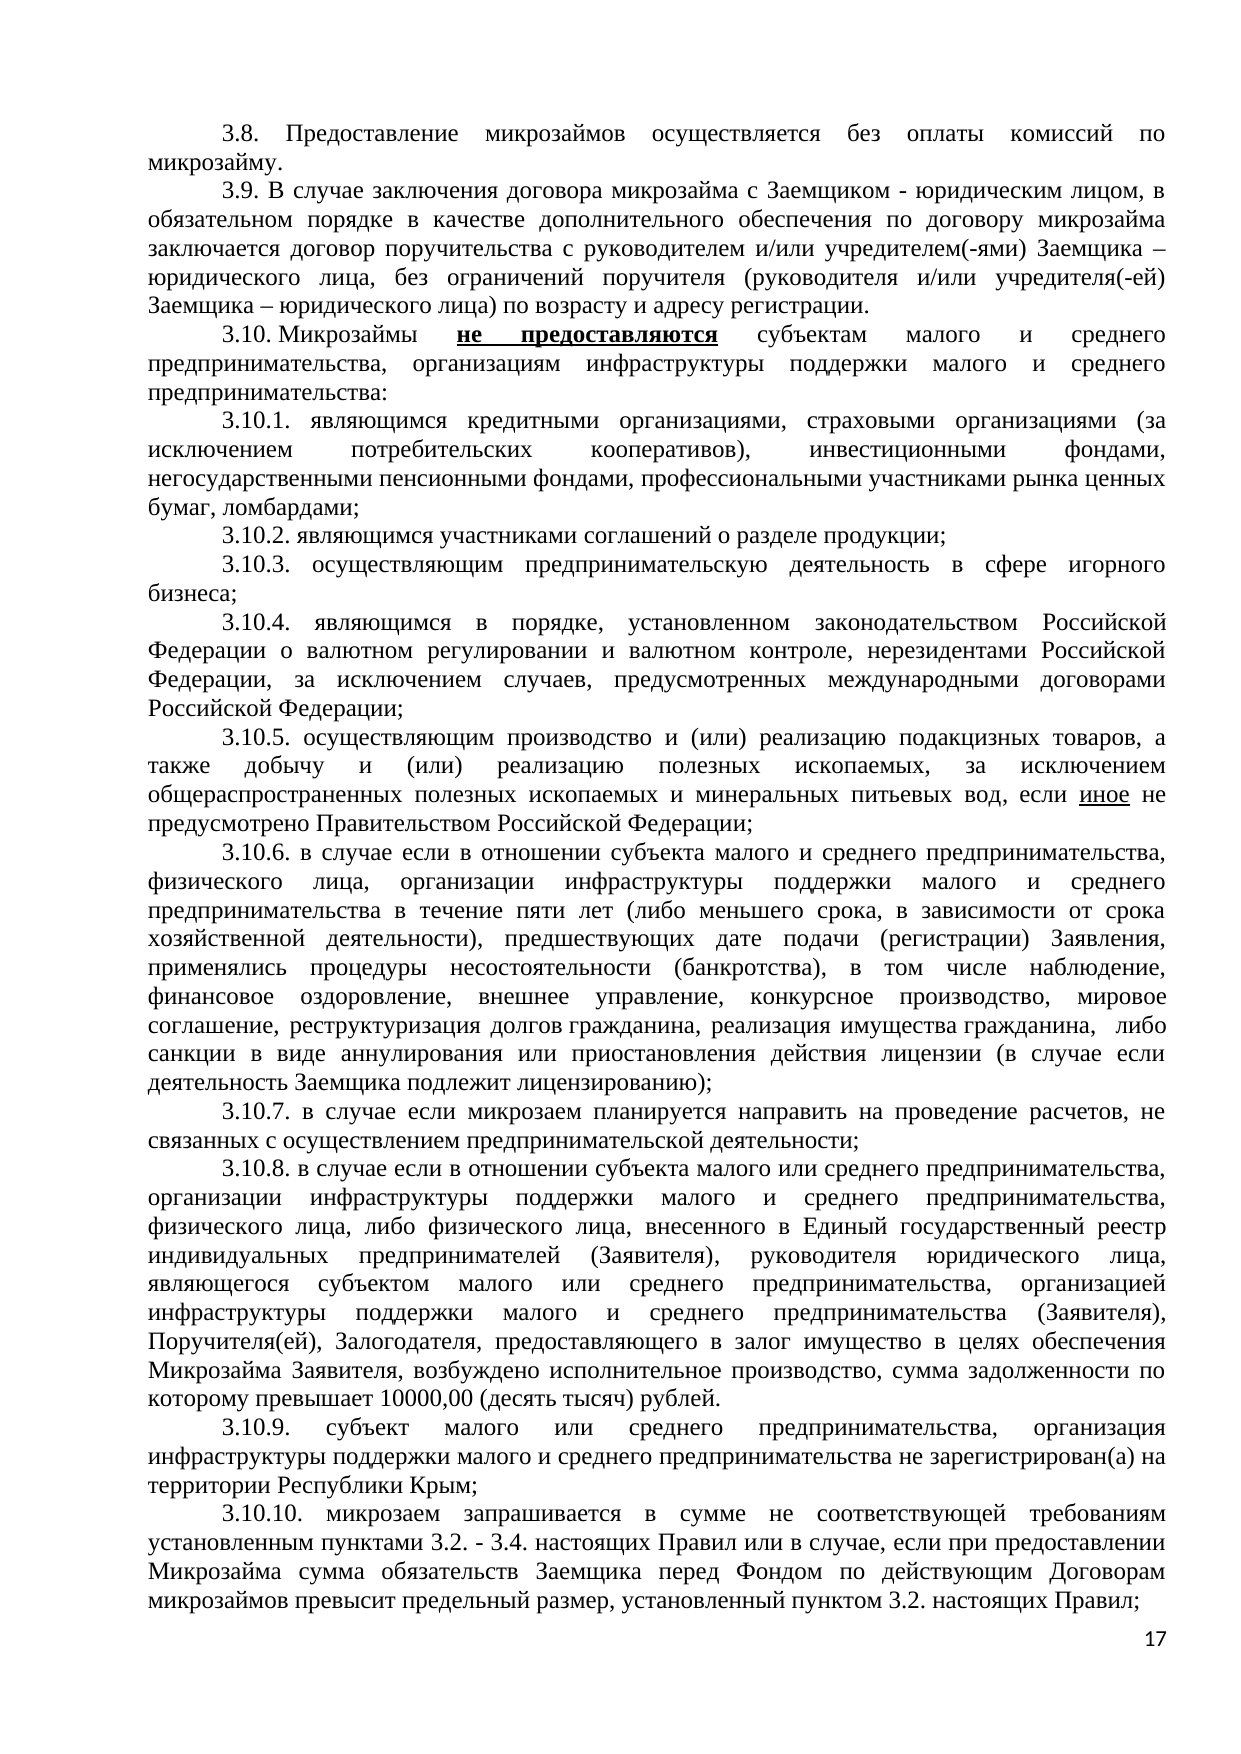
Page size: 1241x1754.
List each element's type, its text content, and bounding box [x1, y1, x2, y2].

text 3.10.3. осуществляющим предпринимательскую деятельность в сфере игорного бизнеса; [148, 549, 1167, 607]
text 3.10.4. являющимся в порядке, установленном законодательством Российской Федерации о валютном регулировании и валютном контроле, нерезидентами Российской Федерации, за исключением случаев, предусмотренных международными договорами Российской Федерации; [148, 607, 1167, 722]
text 3.10.6. в случае если в отношении субъекта малого и среднего предпринимательства, физического лица, организации инфраструктуры поддержки малого и среднего предпринимательства в течение пяти лет (либо меньшего срока, в зависимости от срока хозяйственной деятельности), предшествующих дате подачи (регистрации) Заявления, применялись процедуры несостоятельности (банкротства), в том числе наблюдение, финансовое оздоровление, внешнее управление, конкурсное производство, мировое соглашение, реструктуризация долгов гражданина, реализация имущества гражданина, либо санкции в виде аннулирования или приостановления действия лицензии (в случае если деятельность Заемщика подлежит лицензированию); [148, 837, 1167, 1096]
text 3.10.5. осуществляющим производство и (или) реализацию подакцизных товаров, а также добычу и (или) реализацию полезных ископаемых, за исключением общераспространенных полезных ископаемых и минеральных питьевых вод, если иное не предусмотрено Правительством Российской Федерации; [148, 722, 1167, 837]
text 3.10.7. в случае если микрозаем планируется направить на проведение расчетов, не связанных с осуществлением предпринимательской деятельности; [148, 1096, 1167, 1153]
list 3.8. Предоставление микрозаймов осуществляется без оплаты комиссий по микрозайму. [148, 118, 1167, 176]
text 3.10.10. микрозаем запрашивается в сумме не соответствующей требованиям установленным пунктами 3.2. - 3.4. настоящих Правил или в случае, если при предоставлении Микрозайма сумма обязательств Заемщика перед Фондом по действующим Договорам микрозаймов превысит предельный размер, установленный пунктом 3.2. настоящих Правил; [148, 1498, 1167, 1613]
text 3.10.2. являющимся участниками соглашений о разделе продукции; [148, 521, 1167, 549]
text 3.10.1. являющимся кредитными организациями, страховыми организациями (за исключением потребительских кооперативов), инвестиционными фондами, негосударственными пенсионными фондами, профессиональными участниками рынка ценных бумаг, ломбардами; [148, 406, 1167, 521]
text 3.10. Микрозаймы не предоставляются субъектам малого и среднего предпринимательства, организациям инфраструктуры поддержки малого и среднего предпринимательства: [148, 319, 1167, 406]
text 3.10.8. в случае если в отношении субъекта малого или среднего предпринимательства, организации инфраструктуры поддержки малого и среднего предпринимательства, физического лица, либо физического лица, внесенного в Единый государственный реестр индивидуальных предпринимателей (Заявителя), руководителя юридического лица, являющегося субъектом малого или среднего предпринимательства, организацией инфраструктуры поддержки малого и среднего предпринимательства (Заявителя), Поручителя(ей), Залогодателя, предоставляющего в залог имущество в целях обеспечения Микрозайма Заявителя, возбуждено исполнительное производство, сумма задолженности по которому превышает 10000,00 (десять тысяч) рублей. [148, 1153, 1167, 1412]
text 3.10.9. субъект малого или среднего предпринимательства, организация инфраструктуры поддержки малого и среднего предпринимательства не зарегистрирован(а) на территории Республики Крым; [148, 1412, 1167, 1498]
text 3.9. В случае заключения договора микрозайма с Заемщиком - юридическим лицом, в обязательном порядке в качестве дополнительного обеспечения по договору микрозайма заключается договор поручительства с руководителем и/или учредителем(-ями) Заемщика – юридического лица, без ограничений поручителя (руководителя и/или учредителя(-ей) Заемщика – юридического лица) по возрасту и адресу регистрации. [148, 176, 1167, 319]
